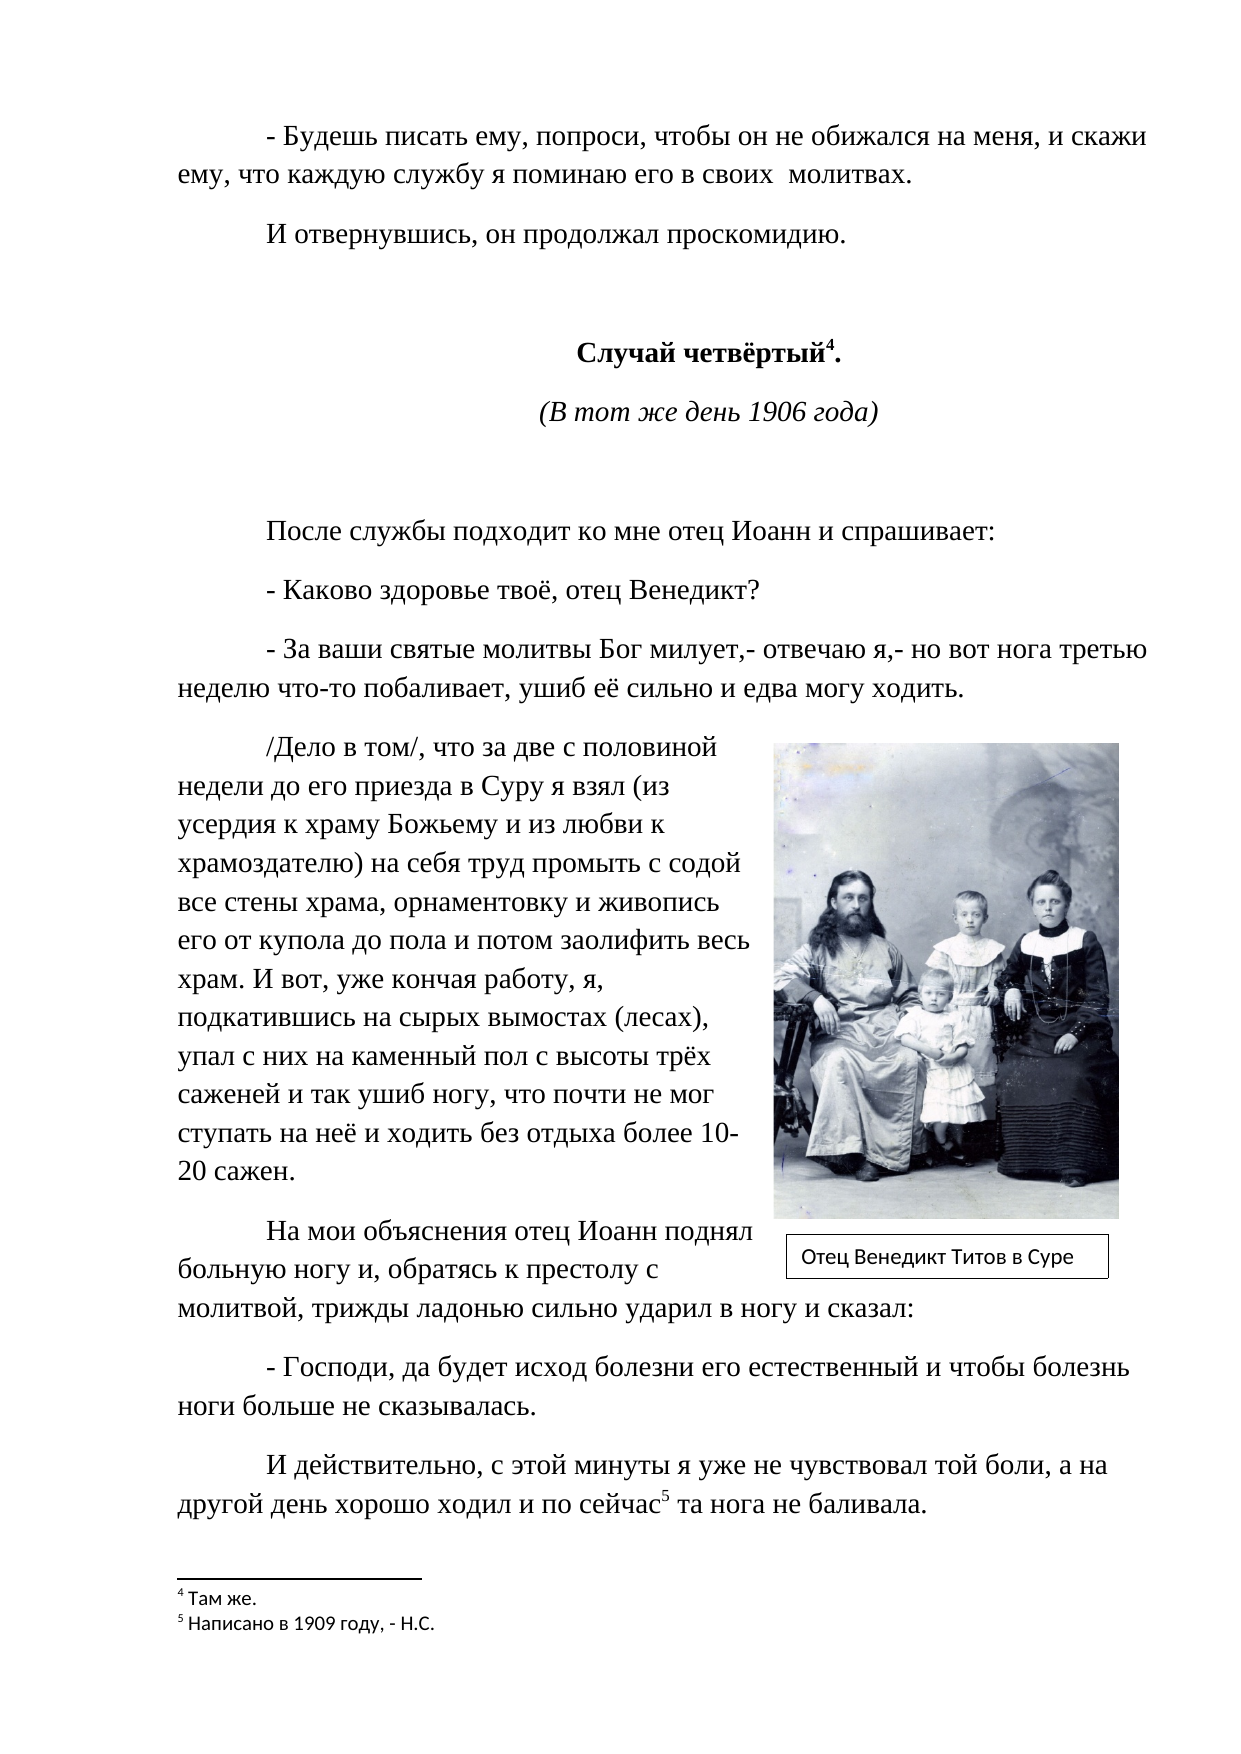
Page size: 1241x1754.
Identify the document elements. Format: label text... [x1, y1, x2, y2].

text И отвернувшись, он продолжал проскомидию. [177, 216, 1152, 249]
text (В тот же день 1906 года) [177, 394, 1152, 428]
text И действительно, с этой минуты я уже не чувствовал той боли, а на другой день хорошо ходил и по сейчас та нога не баливала. [177, 1447, 1152, 1519]
text - Будешь писать ему, попроси, чтобы он не обижался на меня, и скажи ему, что каждую службу я поминаю его в своих молитвах. [177, 118, 1152, 190]
text - Каково здоровье твоё, отец Венедикт? [177, 572, 1152, 606]
text - За ваши святые молитвы Бог милует,- отвечаю я,- но вот нога третью неделю что-то побаливает, ушиб её сильно и едва могу ходить. [177, 632, 1152, 704]
picture [773, 743, 1119, 1219]
text Случай четвёртый. [177, 335, 1152, 368]
text После службы подходит ко мне отец Иоанн и спрашивает: [177, 513, 1152, 546]
text - Господи, да будет исход болезни его естественный и чтобы болезнь ноги больше не сказывалась. [177, 1349, 1152, 1421]
text На мои объяснения отец Иоанн поднял больную ногу и, обратясь к престолу с молитвой, трижды ладонью сильно ударил в ногу и сказал: [177, 1213, 1152, 1323]
